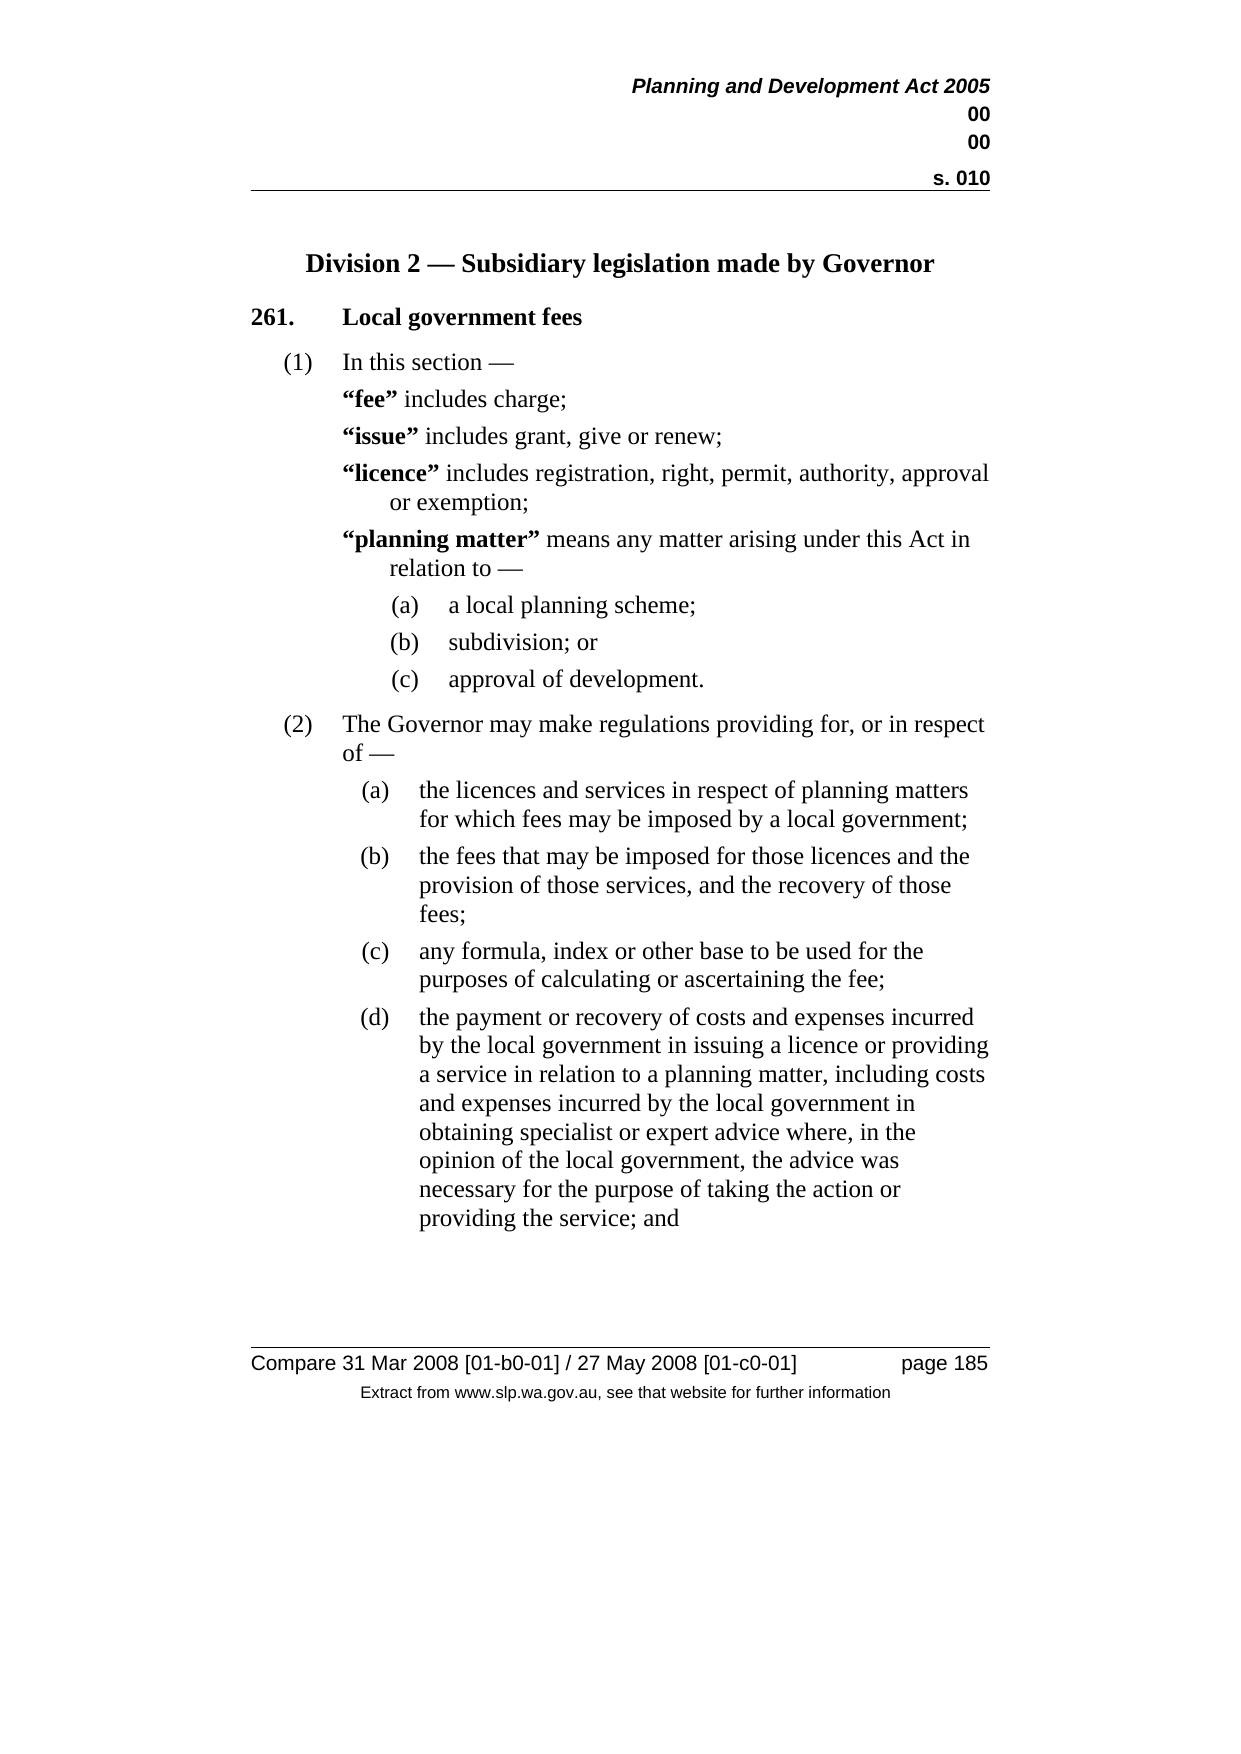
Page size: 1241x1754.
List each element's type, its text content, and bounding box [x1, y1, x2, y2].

text “planning matter” means any matter arising under this Act in relation to — [251, 524, 990, 582]
text (d) the payment or recovery of costs and expenses incurred by the local government in issuing a licence or providing a service in relation to a planning matter, including costs and expenses incurred by the local government in obtaining specialist or expert advice where, in the opinion of the local government, the advice was necessary for the purpose of taking the action or providing the service; and [251, 1002, 990, 1232]
text “licence” includes registration, right, permit, authority, approval or exemption; [251, 458, 990, 516]
text (b) subdivision; or [251, 627, 990, 656]
text (b) the fees that may be imposed for those licences and the provision of those services, and the recovery of those fees; [251, 841, 990, 927]
text (c) any formula, index or other base to be used for the purposes of calculating or ascertaining the fee; [251, 936, 990, 993]
subtitle Division 2 — Subsidiary legislation made by Governor [251, 247, 990, 279]
text (a) a local planning scheme; [251, 590, 990, 619]
subtitle 261. Local government fees [251, 302, 990, 330]
text (a) the licences and services in respect of planning matters for which fees may be imposed by a local government; [251, 775, 990, 833]
text (2) The Governor may make regulations providing for, or in respect of — [251, 709, 990, 767]
text (c) approval of development. [251, 664, 990, 693]
text (1) In this section — [251, 347, 990, 376]
text “fee” includes charge; [251, 384, 990, 413]
text “issue” includes grant, give or renew; [251, 421, 990, 450]
